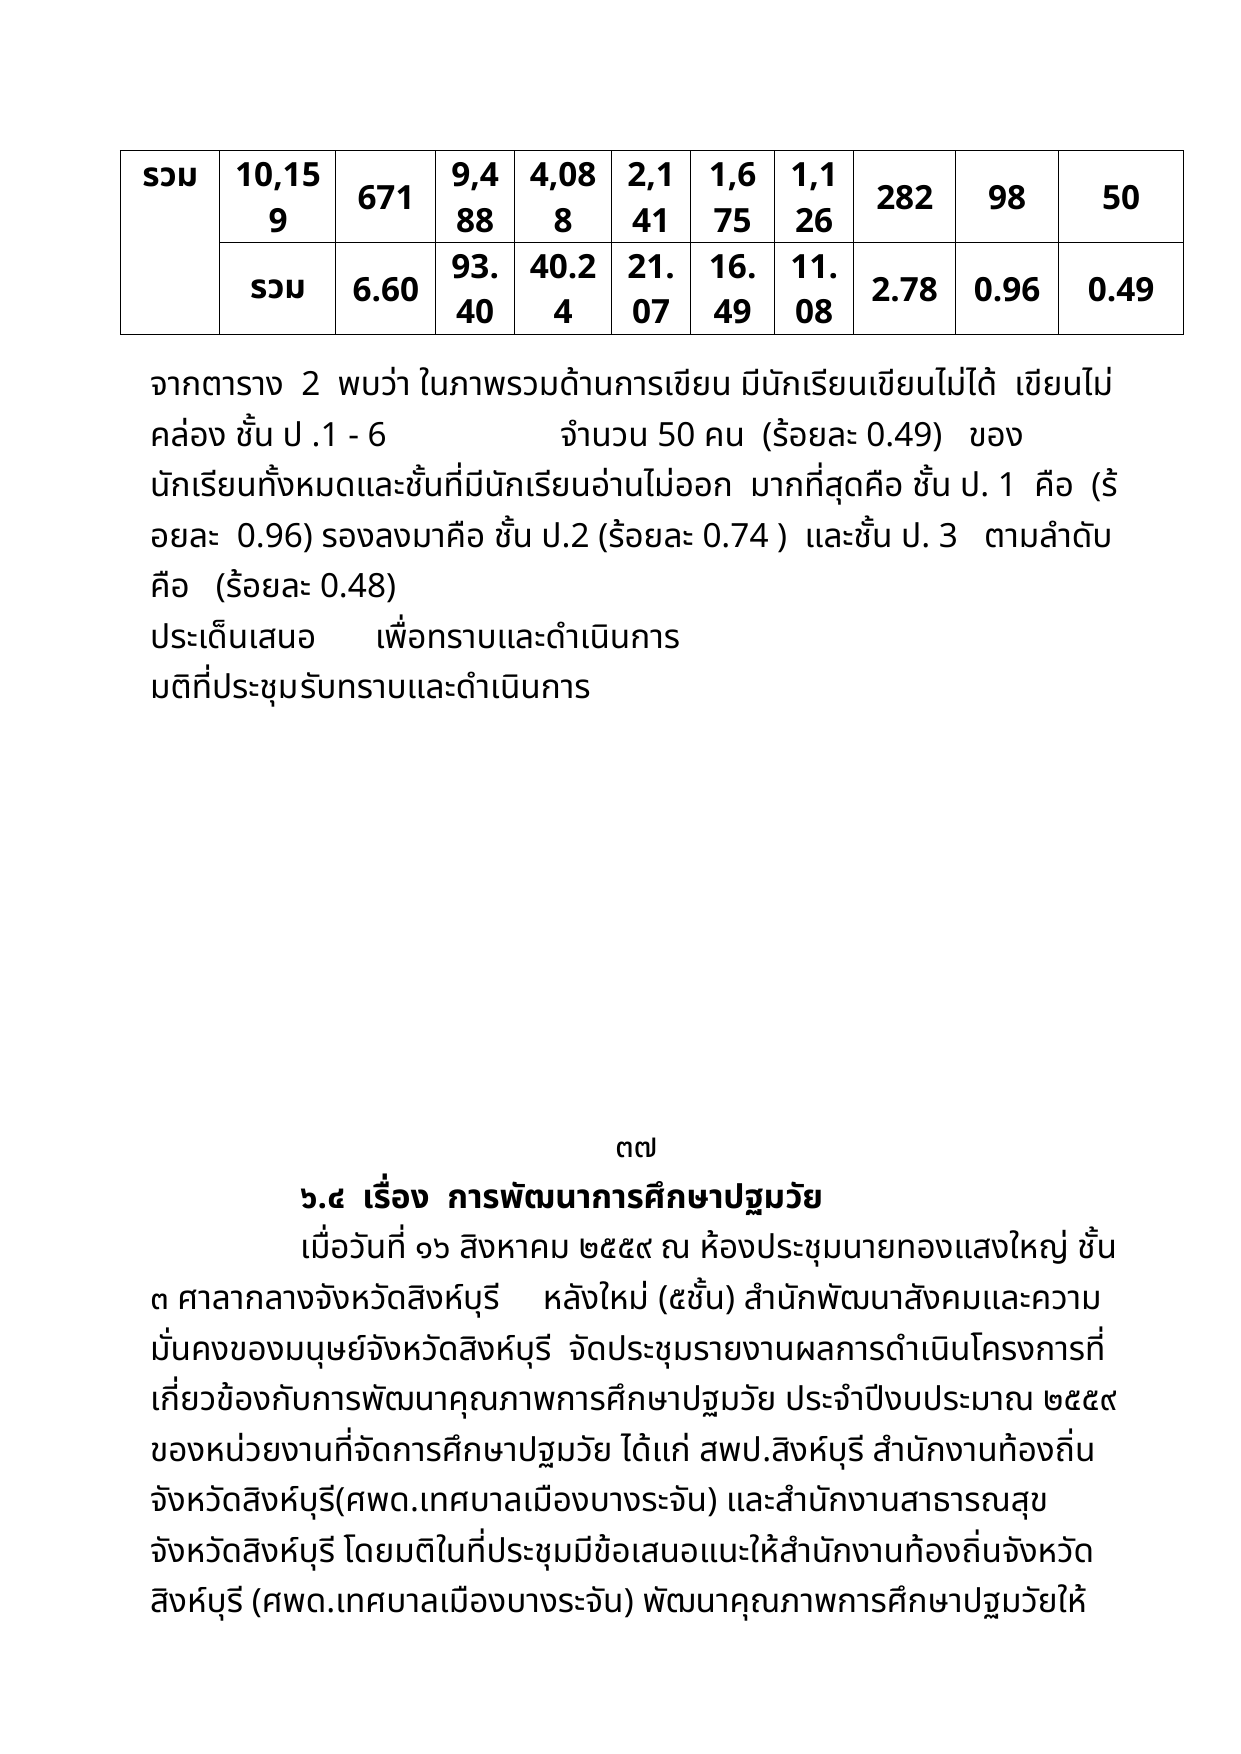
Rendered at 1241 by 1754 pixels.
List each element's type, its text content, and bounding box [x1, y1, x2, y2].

table_cell รวม [220, 243, 335, 334]
table_cell 282 [854, 151, 955, 242]
table_cell 1,675 [691, 151, 774, 242]
table_cell 1,126 [775, 151, 853, 242]
table_cell 10,159 [220, 151, 335, 242]
table_cell 40.24 [515, 243, 611, 334]
text จากตาราง 2 พบว่า ในภาพรวมด้านการเขียน มีนักเรียนเขียนไม่ได้ เขียนไม่คล่อง ชั้น ป .1 - 6 จำนวน 50 คน (ร้อยละ 0.49) ของนักเรียนทั้งหมดและชั้นที่มีนักเรียนอ่านไม่ออก มากที่สุดคือ ชั้น ป. 1 คือ (ร้อยละ 0.96) รองลงมาคือ ชั้น ป.2 (ร้อยละ 0.74 ) และชั้น ป. 3 ตามลำดับ คือ (ร้อยละ 0.48) [150, 360, 1122, 613]
title ประเด็นเสนอ เพื่อทราบและดำเนินการ [150, 613, 1122, 663]
text ๓๗ [150, 1122, 1122, 1173]
table_cell 0.49 [1059, 243, 1183, 334]
table_cell 16.49 [691, 243, 774, 334]
table_cell 9,488 [436, 151, 514, 242]
table_cell 93.40 [436, 243, 514, 334]
table_cell รวม [121, 151, 219, 334]
table_cell 2,141 [612, 151, 690, 242]
text มติที่ประชุม รับทราบและดำเนินการ [150, 663, 1122, 714]
table_cell 0.96 [956, 243, 1058, 334]
table_cell 21.07 [612, 243, 690, 334]
table_cell 4,088 [515, 151, 611, 242]
table_cell 6.60 [336, 243, 435, 334]
table_cell 11.08 [775, 243, 853, 334]
text ๖.๔ เรื่อง การพัฒนาการศึกษาปฐมวัย [225, 1173, 1122, 1223]
table_cell 50 [1059, 151, 1183, 242]
table_cell 2.78 [854, 243, 955, 334]
table_cell 98 [956, 151, 1058, 242]
table_cell 671 [336, 151, 435, 242]
